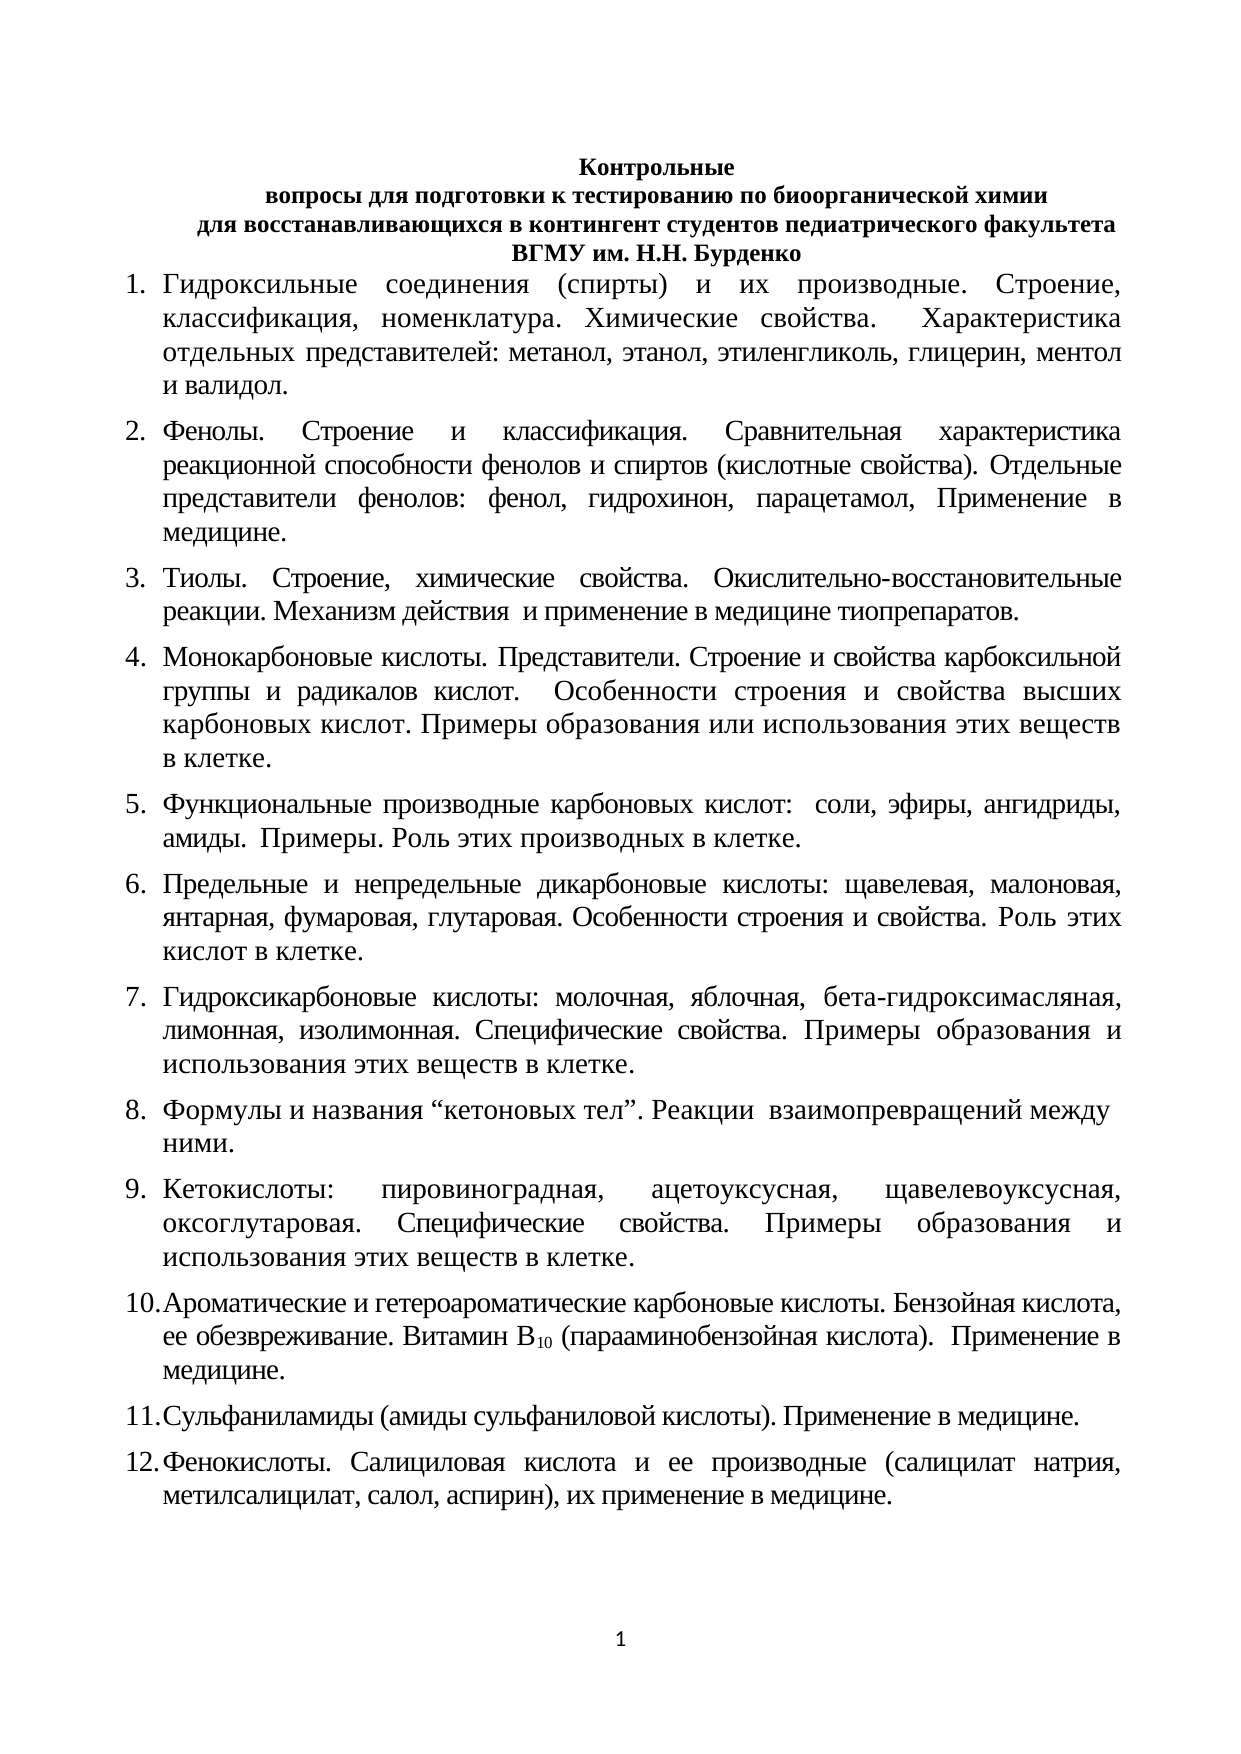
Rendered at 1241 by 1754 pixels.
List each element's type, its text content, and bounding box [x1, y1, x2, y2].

list Монокарбоновые кислоты. Представители. Строение и свойства карбоксильной группы и радикалов кислот. Особенности строения и свойства высших карбоновых кислот. Примеры образования или использования этих веществ в клетке. [125, 639, 1122, 774]
list Тиолы. Строение, химические свойства. Окислительно-восстановительные реакции. Механизм действия и применение в медицине тиопрепаратов. [125, 560, 1122, 627]
list Функциональные производные карбоновых кислот: соли, эфиры, ангидриды, амиды. Примеры. Роль этих производных в клетке. [125, 786, 1122, 853]
list Кетокислоты: пировиноградная, ацетоуксусная, щавелевоуксусная, оксоглутаровая. Специфические свойства. Примеры образования и использования этих веществ в клетке. [125, 1172, 1122, 1272]
list Сульфаниламиды (амиды сульфаниловой кислоты). Применение в медицине. [125, 1398, 1122, 1431]
list Фенолы. Строение и классификация. Сравнительная характеристика реакционной способности фенолов и спиртов (кислотные свойства). Отдельные представители фенолов: фенол, гидрохинон, парацетамол, Применение в медицине. [125, 413, 1122, 547]
list Гидроксикарбоновые кислоты: молочная, яблочная, бета-гидроксимасляная, лимонная, изолимонная. Специфические свойства. Примеры образования и использования этих веществ в клетке. [125, 979, 1122, 1079]
list Формулы и названия “кетоновых тел”. Реакции взаимопревращений между ними. [125, 1092, 1122, 1159]
list Ароматические и гетероароматические карбоновые кислоты. Бензойная кислота, ее обезвреживание. Витамин В10 (парааминобензойная кислота). Применение в медицине. [125, 1285, 1122, 1385]
text ВГМУ им. Н.Н. Бурденко [118, 238, 1122, 267]
text вопросы для подготовки к тестированию по биоорганической химии [118, 180, 1122, 209]
list Предельные и непредельные дикарбоновые кислоты: щавелевая, малоновая, янтарная, фумаровая, глутаровая. Особенности строения и свойства. Роль этих кислот в клетке. [125, 866, 1122, 966]
list Гидроксильные соединения (спирты) и их производные. Строение, классификация, номенклатура. Химические свойства. Характеристика отдельных представителей: метанол, этанол, этиленгликоль, глицерин, ментол и валидол. [125, 267, 1122, 401]
text для восстанавливающихся в контингент студентов педиатрического факультета [118, 209, 1122, 238]
text Контрольные [118, 152, 1122, 180]
list Фенокислоты. Салициловая кислота и ее производные (салицилат натрия, метилсалицилат, салол, аспирин), их применение в медицине. [125, 1444, 1122, 1511]
